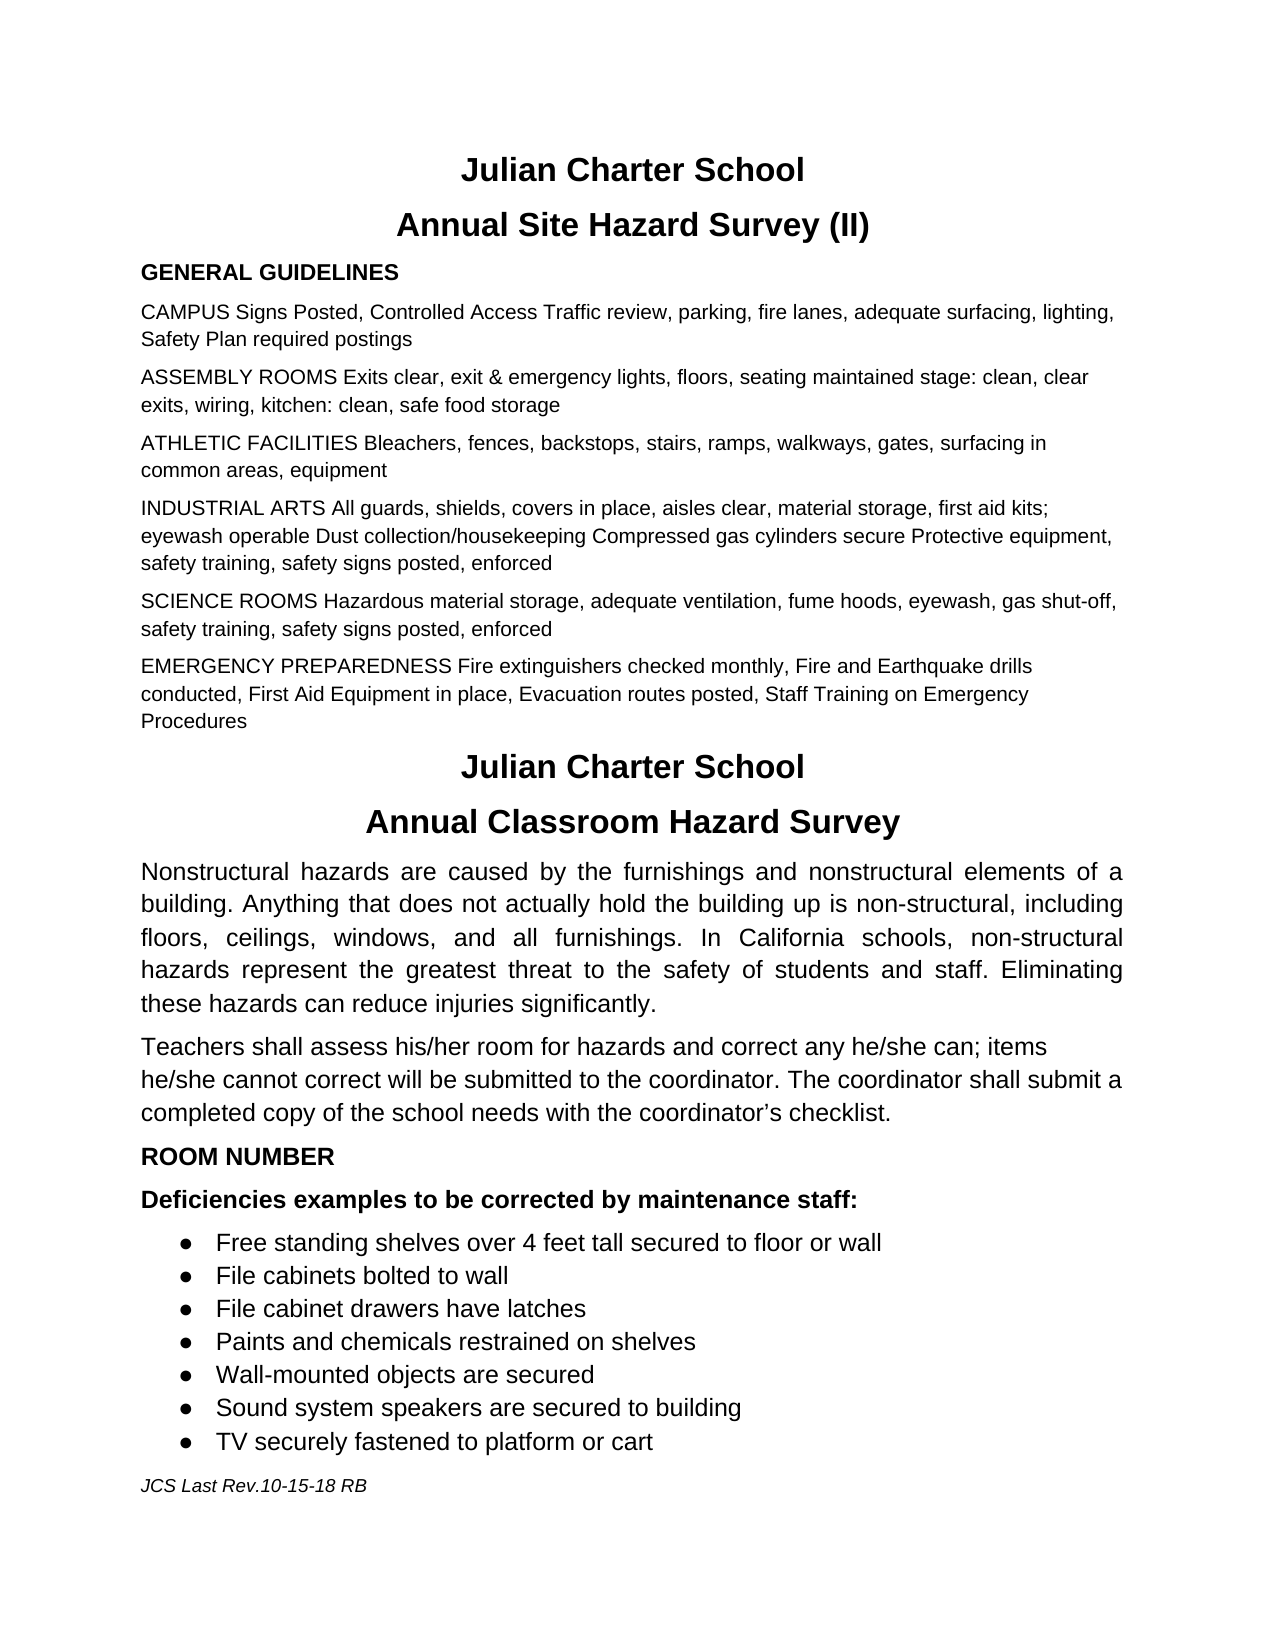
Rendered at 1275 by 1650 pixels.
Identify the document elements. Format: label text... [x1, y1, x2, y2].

text CAMPUS Signs Posted, Controlled Access Traffic review, parking, fire lanes, adequate surfacing, lighting, Safety Plan required postings [141, 300, 1125, 351]
list Wall-mounted objects are secured [178, 1360, 1125, 1389]
text Julian Charter School [141, 747, 1125, 786]
text INDUSTRIAL ARTS All guards, shields, covers in place, aisles clear, material storage, first aid kits; eyewash operable Dust collection/housekeeping Compressed gas cylinders secure Protective equipment, safety training, safety signs posted, enforced [141, 496, 1125, 575]
text ATHLETIC FACILITIES Bleachers, fences, backstops, stairs, ramps, walkways, gates, surfacing in common areas, equipment [141, 431, 1125, 482]
text Teachers shall assess his/her room for hazards and correct any he/she can; items he/she cannot correct will be submitted to the coordinator. The coordinator shall submit a completed copy of the school needs with the coordinator’s checklist. [141, 1032, 1125, 1127]
text Julian Charter School [141, 150, 1125, 188]
text Nonstructural hazards are caused by the furnishings and nonstructural elements of a building. Anything that does not actually hold the building up is non-structural, including floors, ceilings, windows, and all furnishings. In California schools, non-structural hazards represent the greatest threat to the safety of students and staff. Eliminating these hazards can reduce injuries significantly. [141, 856, 1125, 1017]
list Sound system speakers are secured to building [178, 1393, 1125, 1422]
text ROOM NUMBER [141, 1141, 1125, 1170]
list TV securely fastened to platform or cart [178, 1426, 1125, 1455]
text SCIENCE ROOMS Hazardous material storage, adequate ventilation, fume hoods, eyewash, gas shut-off, safety training, safety signs posted, enforced [141, 589, 1125, 640]
list Paints and chemicals restrained on shelves [178, 1327, 1125, 1356]
text Annual Site Hazard Survey (II) [141, 204, 1125, 243]
text GENERAL GUIDELINES [141, 259, 1125, 286]
list File cabinet drawers have latches [178, 1294, 1125, 1323]
list File cabinets bolted to wall [178, 1261, 1125, 1290]
text Annual Classroom Hazard Survey [141, 802, 1125, 840]
text Deficiencies examples to be corrected by maintenance staff: [141, 1185, 1125, 1214]
text EMERGENCY PREPAREDNESS Fire extinguishers checked monthly, Fire and Earthquake drills conducted, First Aid Equipment in place, Evacuation routes posted, Staff Training on Emergency Procedures [141, 654, 1125, 733]
text ASSEMBLY ROOMS Exits clear, exit & emergency lights, floors, seating maintained stage: clean, clear exits, wiring, kitchen: clean, safe food storage [141, 365, 1125, 417]
list Free standing shelves over 4 feet tall secured to floor or wall [178, 1228, 1125, 1257]
